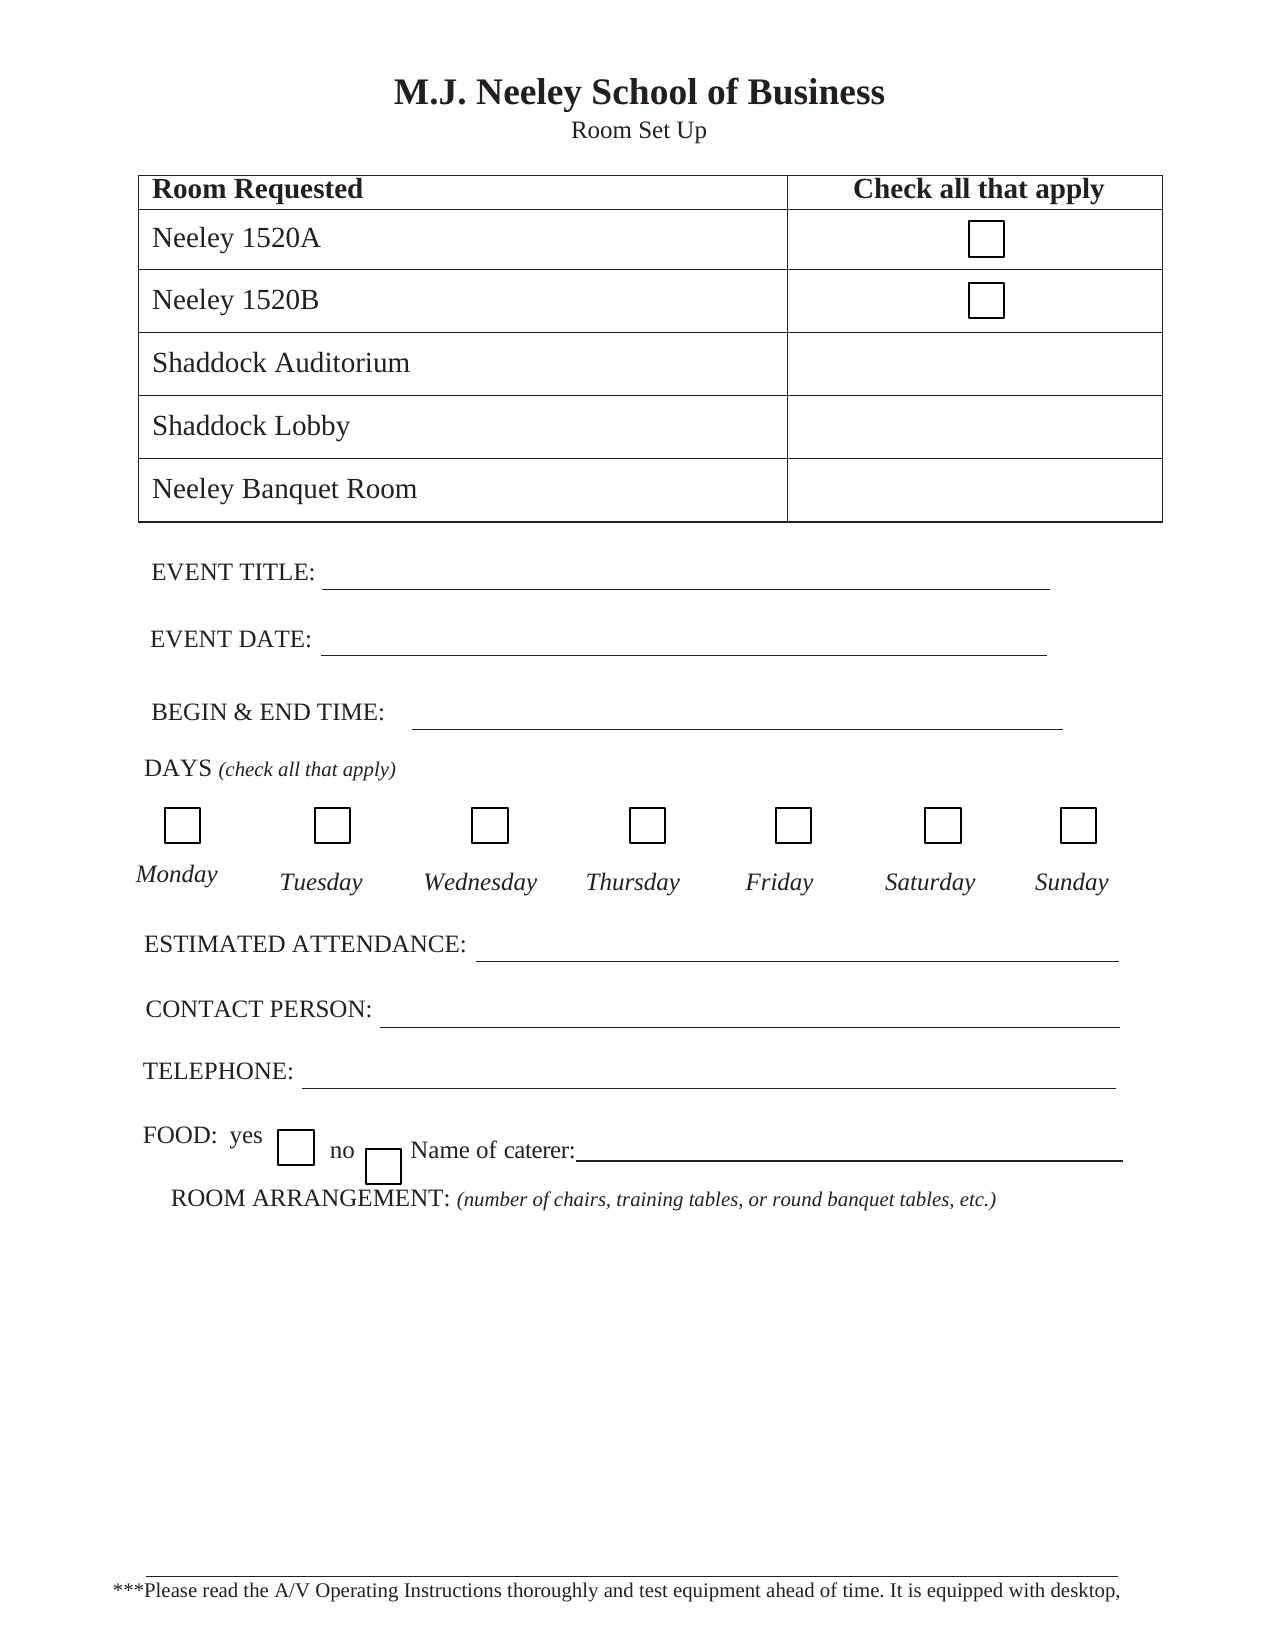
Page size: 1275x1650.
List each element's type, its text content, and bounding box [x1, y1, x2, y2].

text DAYS (check all that apply) [144, 753, 1175, 781]
subtitle Room Set Up [568, 115, 709, 144]
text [113, 1572, 1175, 1602]
table_header Room Requested [139, 176, 787, 209]
text Sunday [1035, 867, 1175, 896]
text no Name of caterer: [329, 1135, 1175, 1164]
text Tuesday [279, 867, 367, 896]
text FOOD: yes [143, 1120, 267, 1149]
text Saturday [885, 867, 979, 896]
table_cell [788, 270, 1162, 332]
text Thursday [585, 867, 684, 896]
table_cell Neeley 1520B [139, 270, 787, 332]
table_cell [788, 459, 1162, 521]
text EVENT TITLE: [151, 557, 1175, 586]
text Monday [136, 859, 222, 888]
table_cell Shaddock Lobby [139, 396, 787, 458]
text Friday [745, 867, 818, 896]
text ROOM ARRANGEMENT: (number of chairs, training tables, or round banquet tables, etc.) [171, 1183, 1175, 1212]
table_cell [788, 333, 1162, 395]
table_cell Neeley 1520A [139, 210, 787, 269]
text M.J. Neeley School of Business [394, 69, 1175, 112]
text CONTACT PERSON: [145, 994, 1175, 1023]
text EVENT DATE: [150, 624, 1175, 653]
table_cell [788, 210, 1162, 269]
text ESTIMATED ATTENDANCE: [144, 929, 1175, 957]
text Wednesday [423, 867, 541, 896]
table_cell [788, 396, 1162, 458]
text TELEPHONE: [143, 1056, 1175, 1085]
table_cell Neeley Banquet Room [139, 459, 787, 521]
table_cell Shaddock Auditorium [139, 333, 787, 395]
table_header Check all that apply [788, 176, 1162, 209]
text BEGIN & END TIME: [151, 697, 1175, 726]
